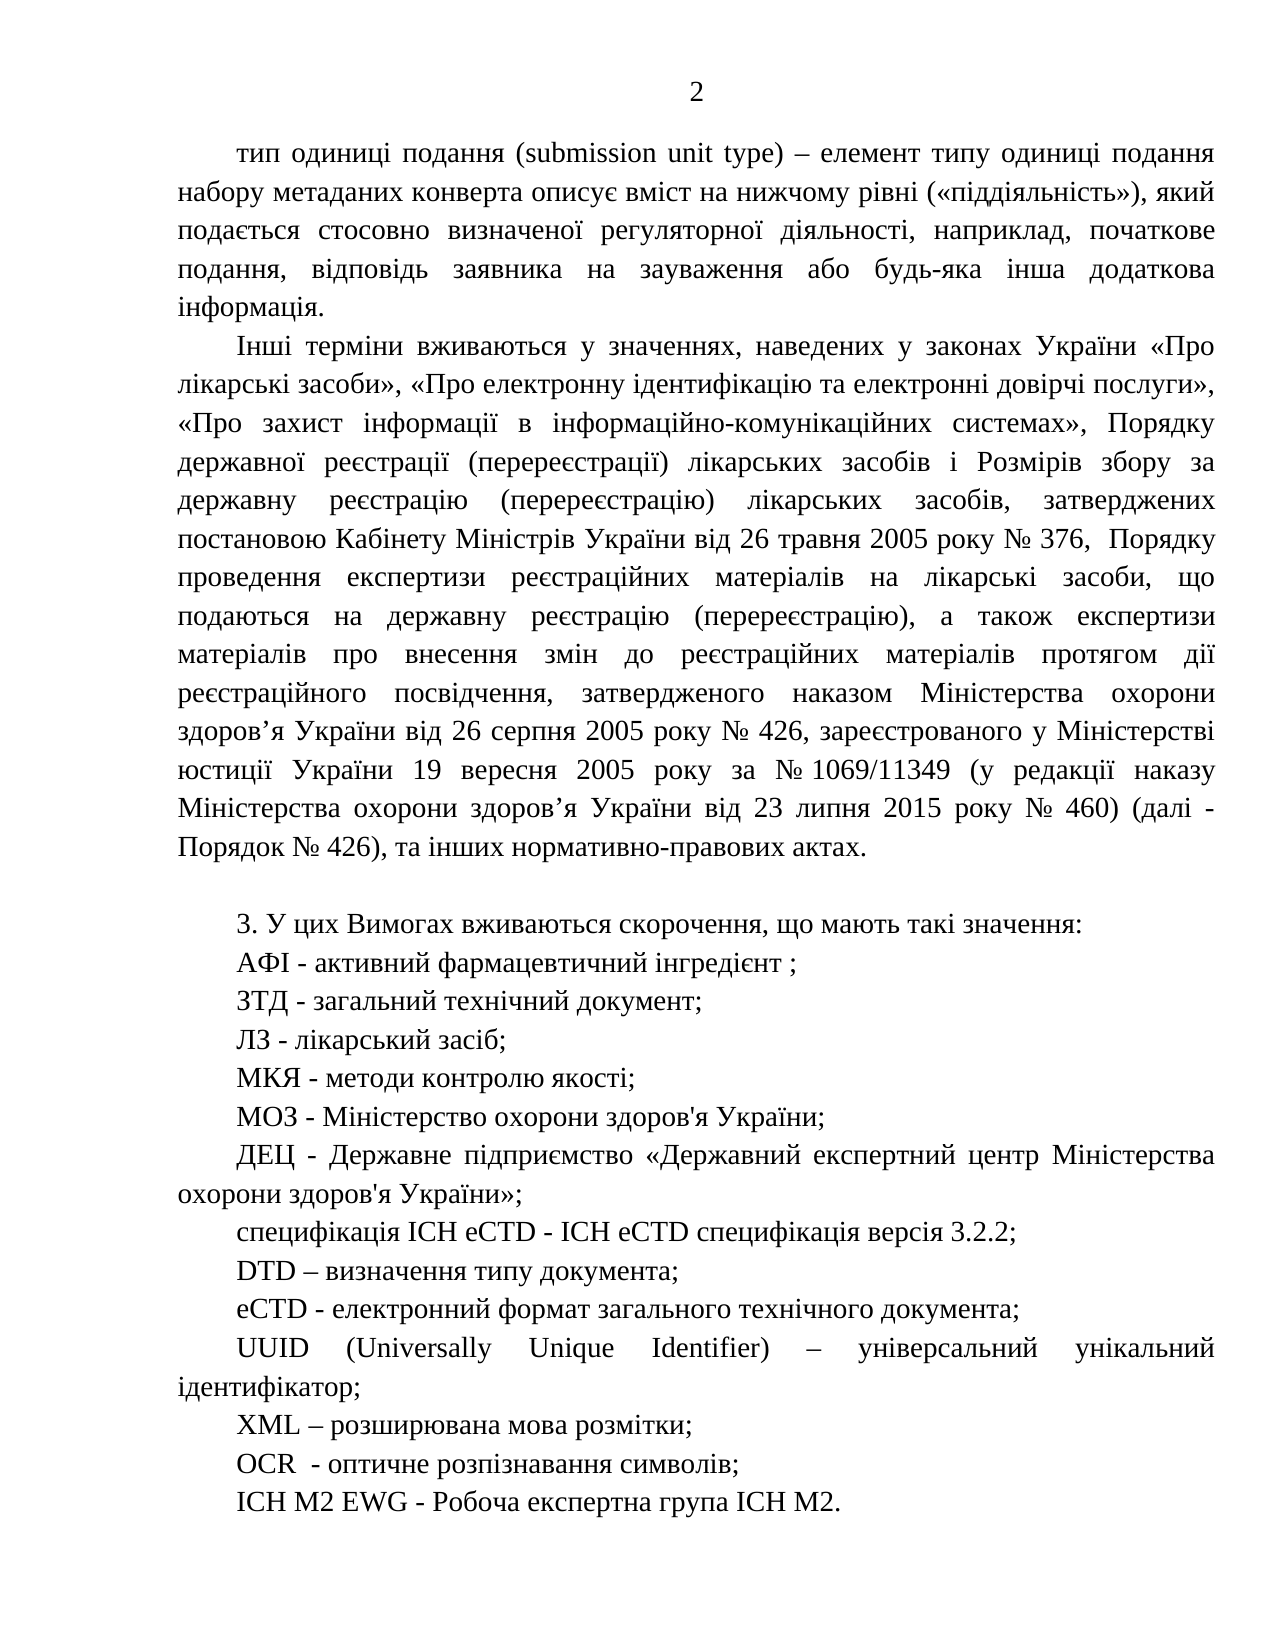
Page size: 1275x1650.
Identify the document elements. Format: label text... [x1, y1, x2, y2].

text XML – розширювана мова розмітки; [177, 1407, 1216, 1441]
text OCR - оптичне розпізнавання символів; [177, 1446, 1216, 1479]
text ЛЗ - лікарський засіб; [177, 1022, 1216, 1055]
text 3. У цих Вимогах вживаються скорочення, що мають такі значення: [177, 906, 1216, 940]
text тип одиниці подання (submission unit type) – елемент типу одиниці подання набору метаданих конверта описує вміст на нижчому рівні («піддіяльність»), який подається стосовно визначеної регуляторної діяльності, наприклад, початкове подання, відповідь заявника на зауваження або будь-яка інша додаткова інформація. [177, 135, 1216, 323]
text ЗТД - загальний технічний документ; [177, 983, 1216, 1017]
text eCTD - електронний формат загального технічного документа; [177, 1292, 1216, 1325]
text ДЕЦ - Державне підприємство «Державний експертний центр Міністерства охорони здоров'я України»; [177, 1137, 1216, 1209]
text Інші терміни вживаються у значеннях, наведених у законах України «Про лікарські засоби», «Про електронну ідентифікацію та електронні довірчі послуги», «Про захист інформації в інформаційно-комунікаційних системах», Порядку державної реєстрації (перереєстрації) лікарських засобів і Розмірів збору за державну реєстрацію (перереєстрацію) лікарських засобів, затверджених постановою Кабінету Міністрів України від 26 травня 2005 року № 376, Порядку проведення експертизи реєстраційних матеріалів на лікарські засоби, що подаються на державну реєстрацію (перереєстрацію), а також експертизи матеріалів про внесення змін до реєстраційних матеріалів протягом дії реєстраційного посвідчення, затвердженого наказом Міністерства охорони здоров’я України від 26 серпня 2005 року № 426, зареєстрованого у Міністерстві юстиції України 19 вересня 2005 року за № 1069/11349 (у редакції наказу Міністерства охорони здоров’я України від 23 липня 2015 року № 460) (далі - Порядок № 426), та інших нормативно-правових актах. [177, 328, 1216, 863]
text МКЯ - методи контролю якості; [177, 1060, 1216, 1094]
text АФІ - активний фармацевтичний інгредієнт ; [177, 945, 1216, 978]
text ICH M2 EWG - Робоча експертна група ICH M2. [177, 1484, 1216, 1518]
text МОЗ - Міністерство охорони здоров'я України; [177, 1099, 1216, 1132]
text специфікація ICH eCTD - ICH eCTD специфікація версія 3.2.2; [177, 1214, 1216, 1248]
text UUID (Universally Unique Identifier) – універсальний унікальний ідентифікатор; [177, 1330, 1216, 1402]
text DTD – визначення типу документа; [177, 1253, 1216, 1287]
